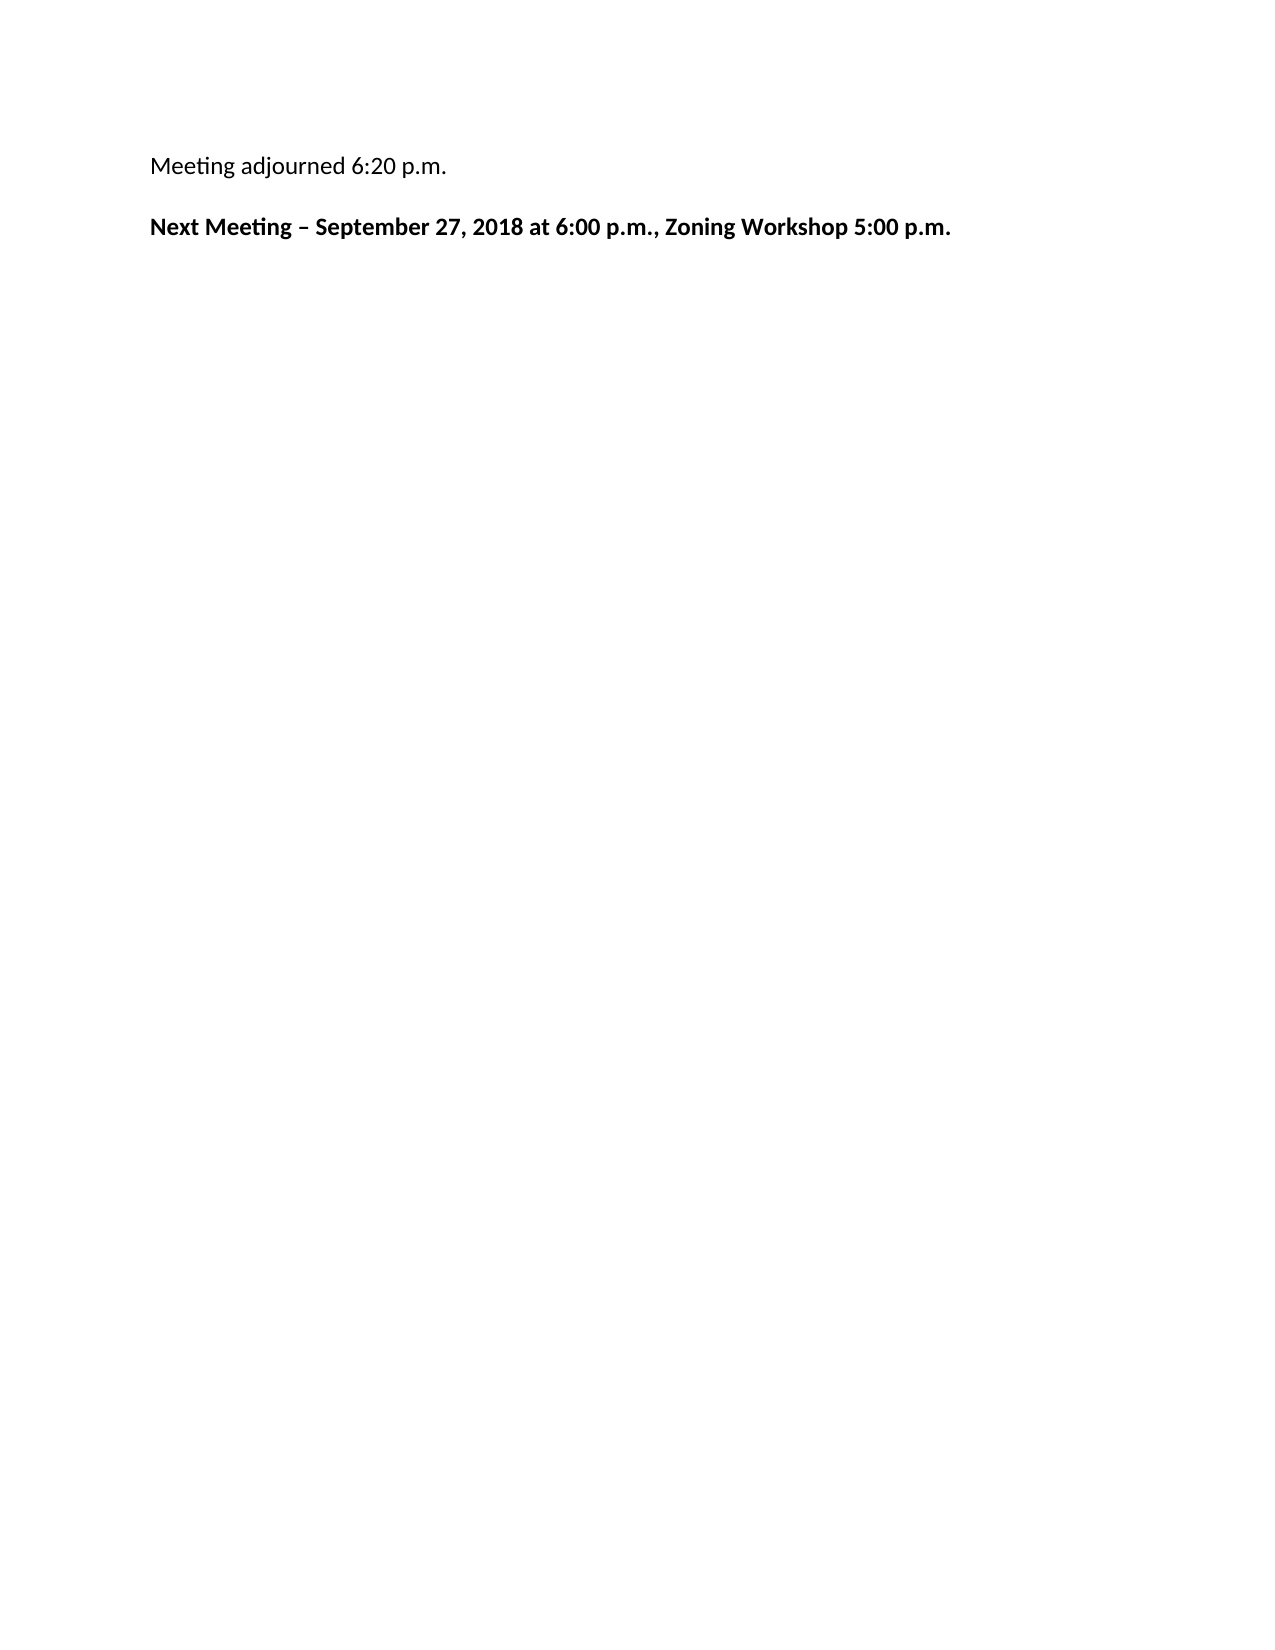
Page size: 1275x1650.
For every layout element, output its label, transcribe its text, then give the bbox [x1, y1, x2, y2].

text Next Meeting – September 27, 2018 at 6:00 p.m., Zoning Workshop 5:00 p.m. [150, 211, 1125, 242]
text Meeting adjourned 6:20 p.m. [150, 150, 1125, 181]
